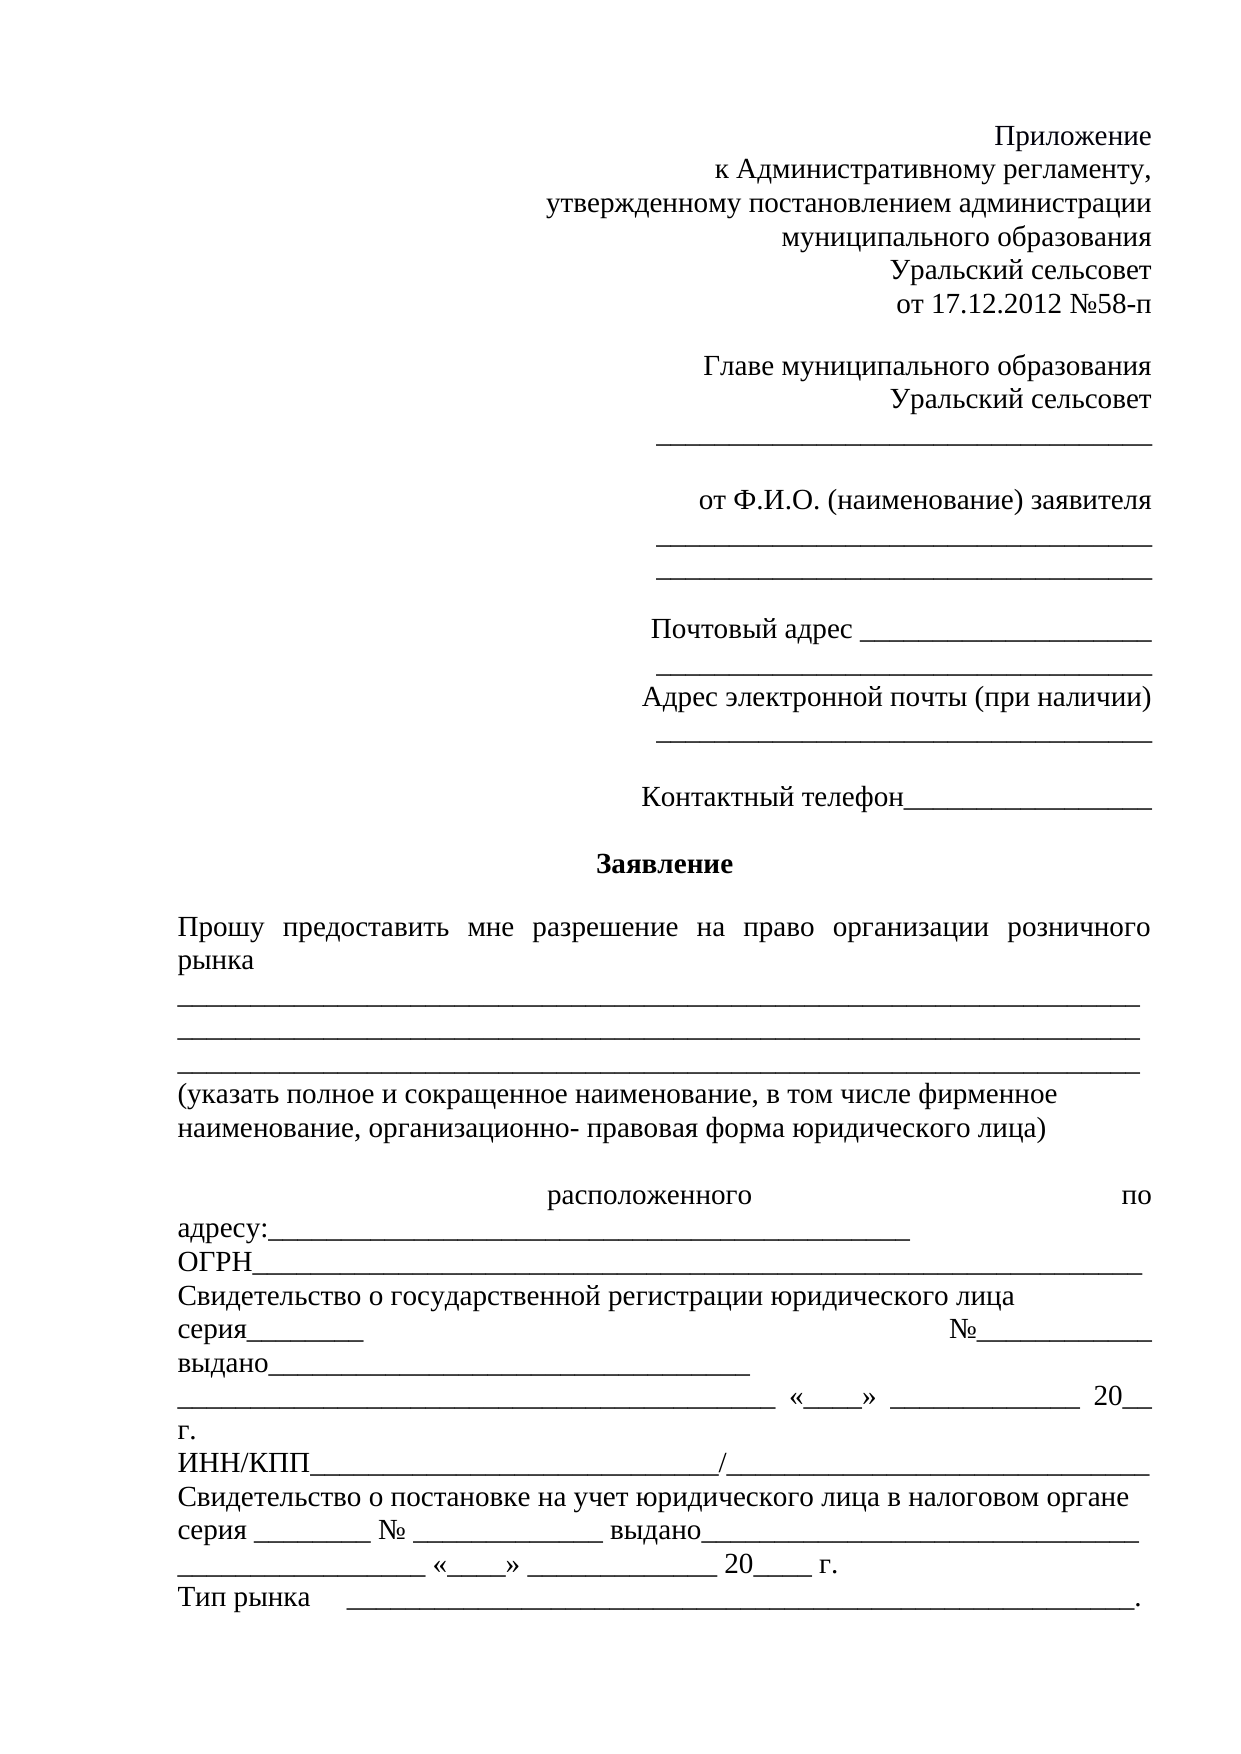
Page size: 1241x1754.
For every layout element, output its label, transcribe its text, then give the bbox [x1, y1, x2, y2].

text _________________ «____» _____________ 20____ г. [177, 1546, 1152, 1579]
text __________________________________ [177, 712, 1152, 746]
text Свидетельство о государственной регистрации юридического лица [177, 1278, 1152, 1311]
text Уральский сельсовет [177, 252, 1152, 286]
text __________________________________ [177, 516, 1152, 549]
text утвержденному постановлением администрации [177, 185, 1152, 219]
text Главе муниципального образования [177, 348, 1152, 382]
text __________________________________ [177, 645, 1152, 679]
text наименование, организационно- правовая форма юридического лица) [177, 1110, 1152, 1143]
text Адрес электронной почты (при наличии) [177, 679, 1152, 712]
text Заявление [177, 846, 1152, 880]
text _________________________________________ «____» _____________ 20__ г. [177, 1378, 1152, 1445]
text ОГРН_____________________________________________________________ [177, 1244, 1152, 1278]
text __________________________________________________________________ [177, 1009, 1152, 1043]
text __________________________________________________________________ [177, 976, 1152, 1009]
text серия ________ № _____________ выдано______________________________ [177, 1512, 1152, 1546]
text __________________________________ [177, 415, 1152, 449]
text Почтовый адрес ____________________ [177, 612, 1152, 645]
text Тип рынка ______________________________________________________. [177, 1579, 1152, 1613]
text Уральский сельсовет [177, 382, 1152, 415]
text (указать полное и сокращенное наименование, в том числе фирменное [177, 1076, 1152, 1110]
text Контактный телефон_________________ [177, 779, 1152, 813]
text __________________________________ [177, 549, 1152, 583]
text Прошу предоставить мне разрешение на право организации розничного рынка [177, 909, 1152, 976]
text ИНН/КПП____________________________/_____________________________ [177, 1445, 1152, 1479]
text __________________________________________________________________ [177, 1043, 1152, 1076]
text расположенного по адресу:____________________________________________ [177, 1177, 1152, 1244]
text от 17.12.2012 №58-п [177, 286, 1152, 319]
text от Ф.И.О. (наименование) заявителя [177, 482, 1152, 516]
text серия________ №____________ выдано_________________________________ [177, 1311, 1152, 1378]
text к Административному регламенту, [177, 152, 1152, 185]
text Приложение [177, 118, 1152, 152]
text Свидетельство о постановке на учет юридического лица в налоговом органе [177, 1479, 1152, 1512]
text муниципального образования [177, 219, 1152, 252]
